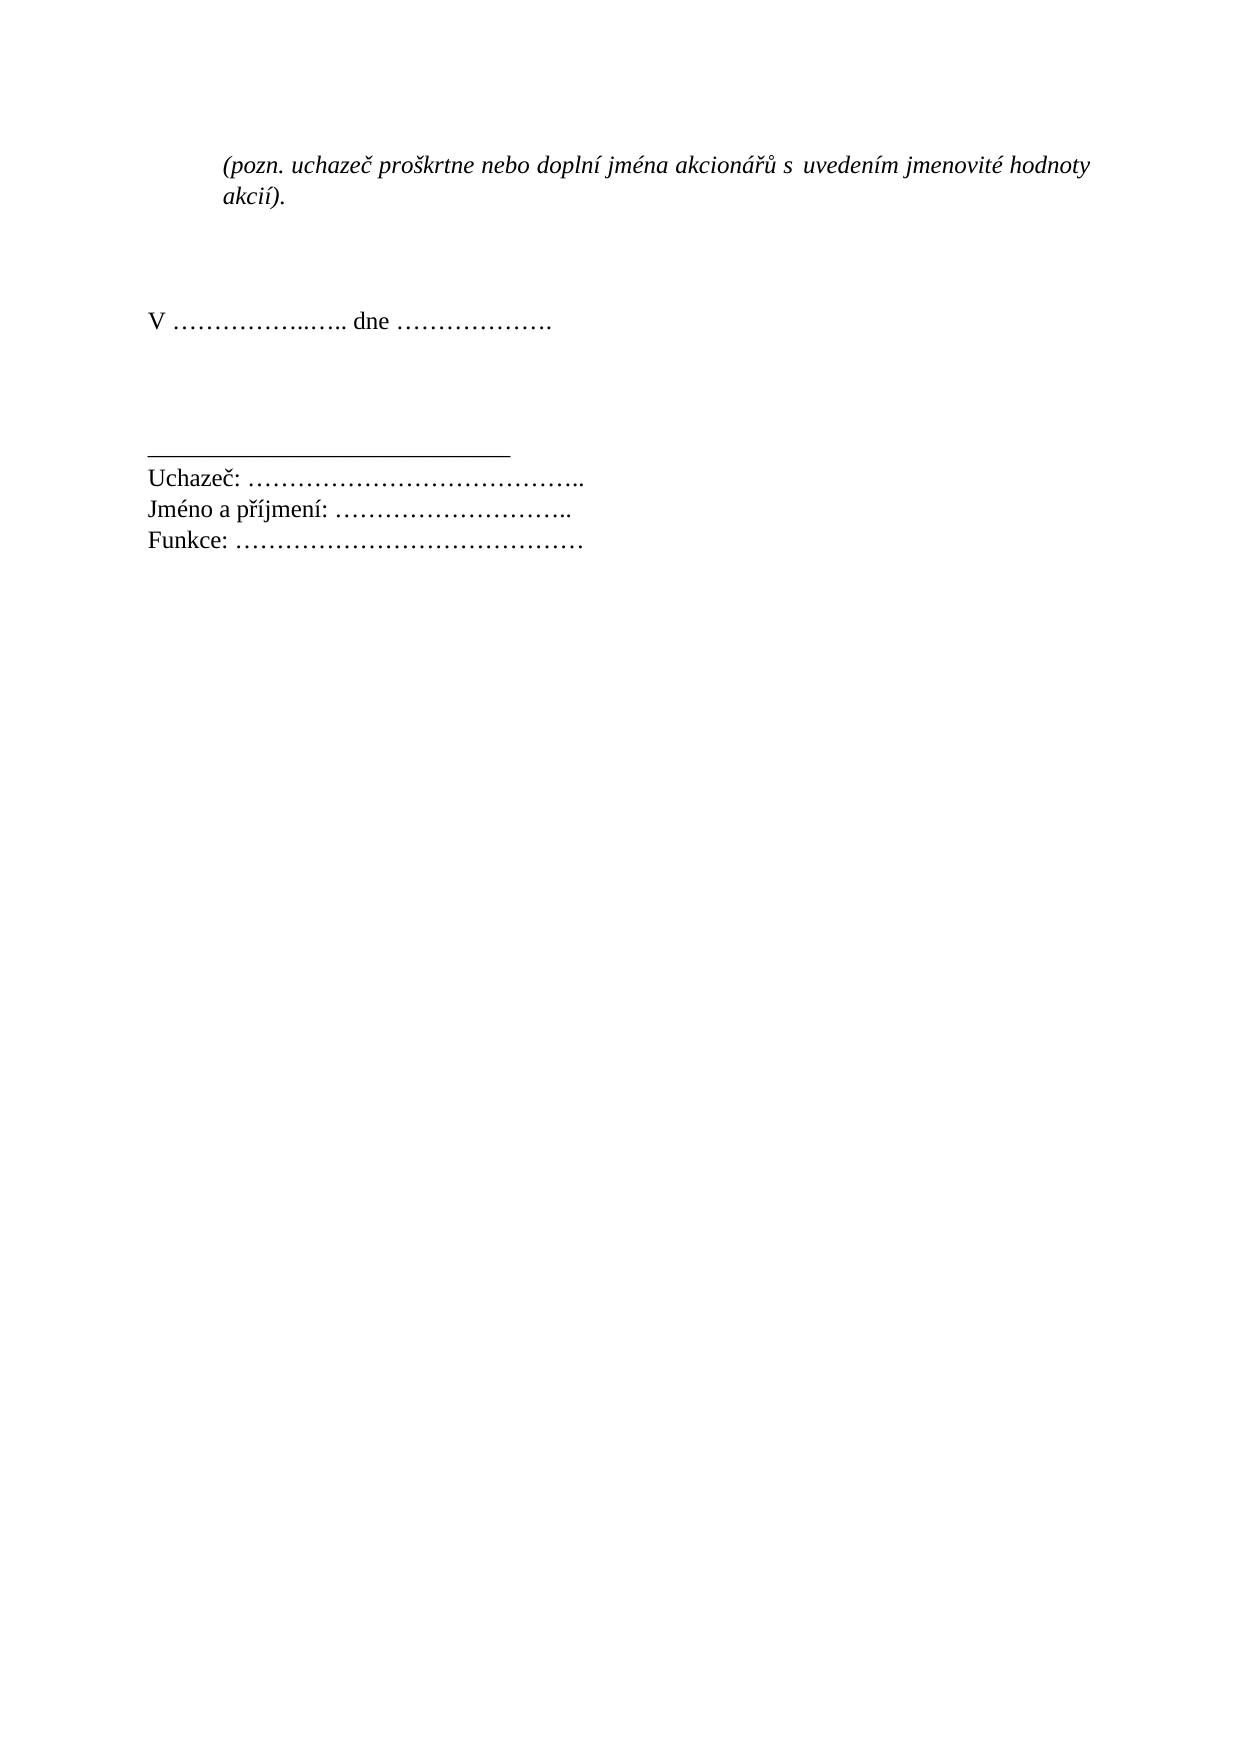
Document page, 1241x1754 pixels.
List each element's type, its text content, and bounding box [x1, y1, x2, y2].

text Jméno a příjmení: ……………………….. [148, 491, 1093, 523]
text Uchazeč: ………………………………….. [148, 460, 1093, 491]
list (pozn. uchazeč proškrtne nebo doplní jména akcionářů s uvedením jmenovité hodnoty akcií). [223, 148, 1093, 210]
text _____________________________ [148, 429, 1093, 460]
text V ……………..….. dne ………………. [148, 304, 1093, 335]
text Funkce: …………………………………… [148, 523, 1093, 554]
